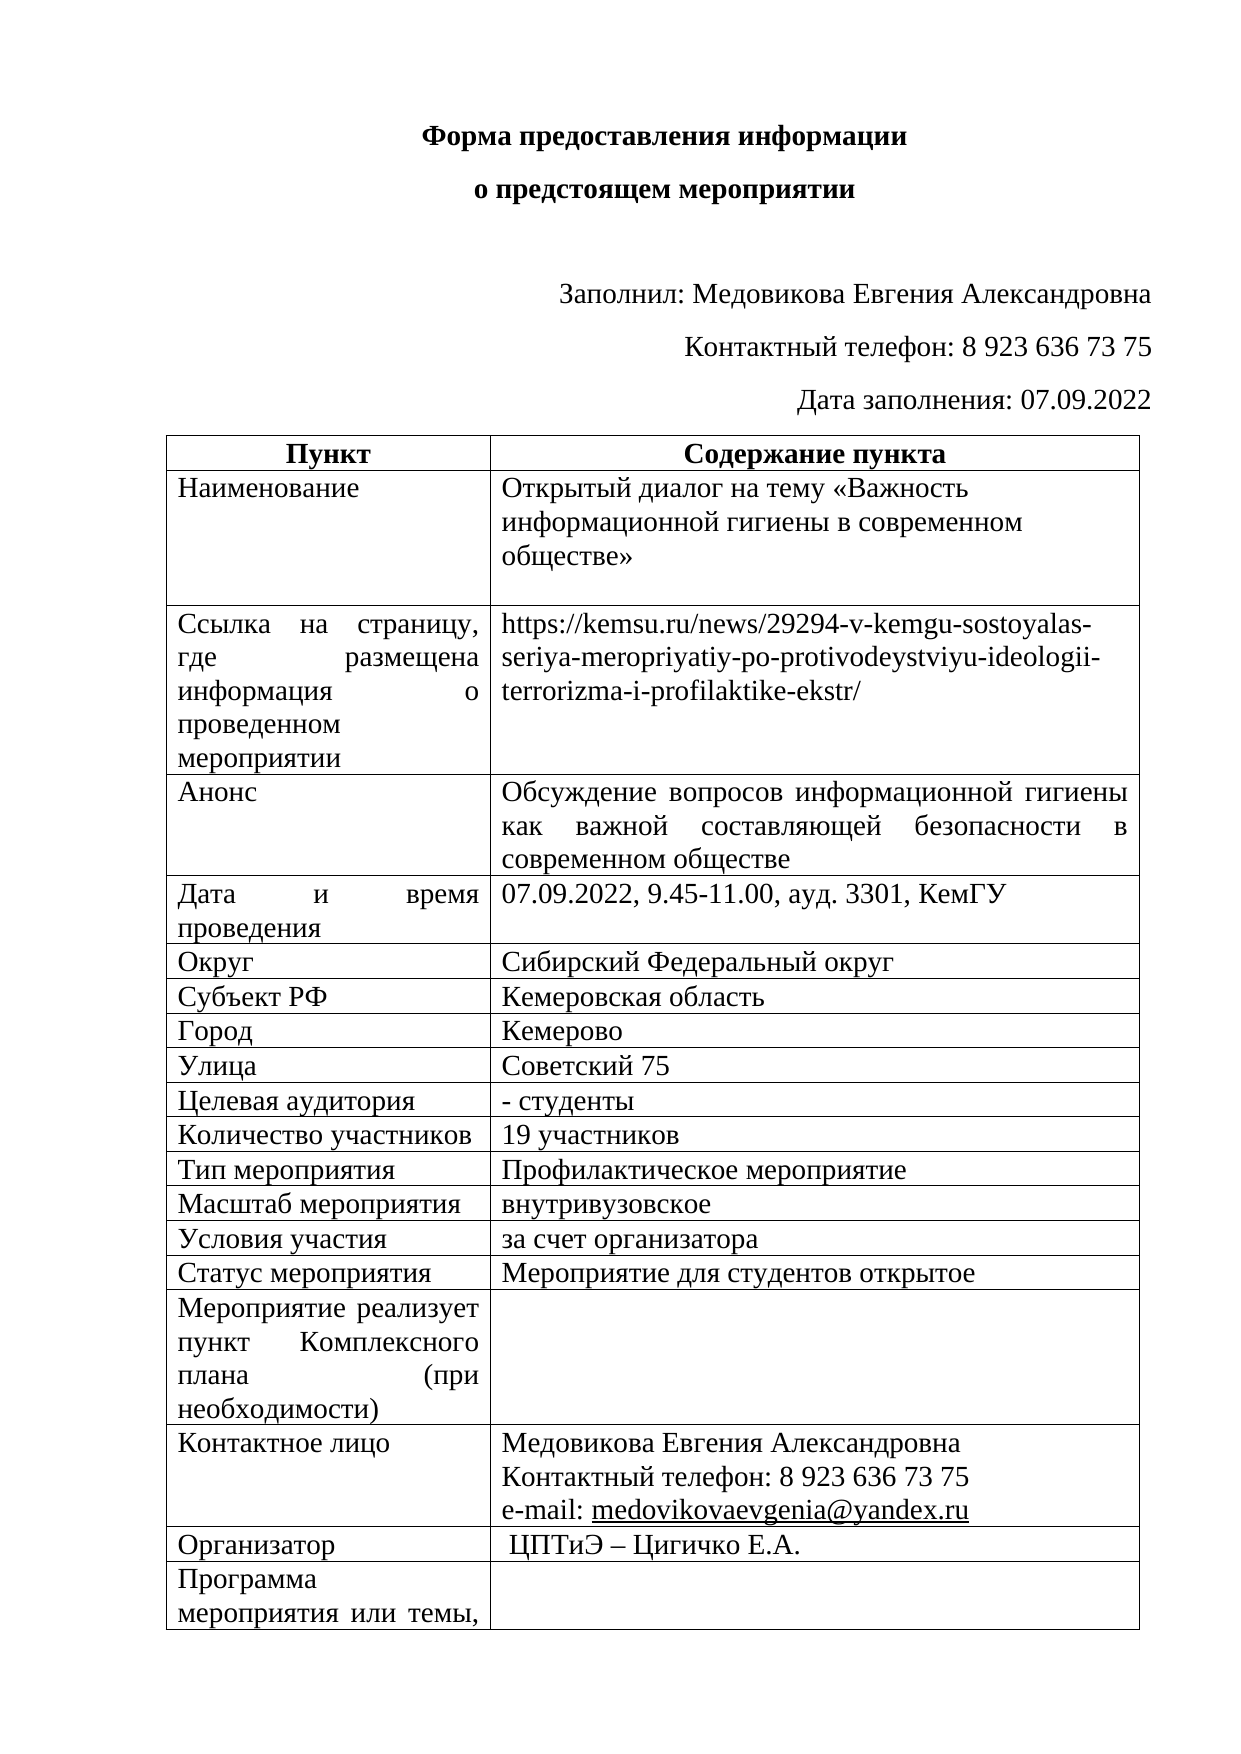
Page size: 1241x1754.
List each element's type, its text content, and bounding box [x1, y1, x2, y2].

table_cell - студенты [491, 1083, 1139, 1116]
table_header Пункт [167, 436, 490, 469]
table_cell Субъект РФ [167, 979, 490, 1012]
table_cell Контактное лицо [167, 1425, 490, 1526]
table_cell Количество участников [167, 1117, 490, 1151]
text о предстоящем мероприятии [177, 171, 1152, 204]
table_cell Медовикова Евгения Александровна Контактный телефон: 8 923 636 73 75 e-mail: medovikovaevgenia@yandex.ru [491, 1425, 1139, 1526]
table_cell Статус мероприятия [167, 1256, 490, 1289]
table_cell https://kemsu.ru/news/29294-v-kemgu-sostoyalas-seriya-meropriyatiy-po-protivodeystviyu-ideologii-terrorizma-i-profilaktike-ekstr/ [491, 606, 1139, 773]
table_cell Организатор [167, 1527, 490, 1561]
table_cell Округ [167, 944, 490, 978]
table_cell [167, 1562, 490, 1629]
table_header Содержание пункта [491, 436, 1139, 469]
table_cell Мероприятие реализует пункт Комплексного плана (при необходимости) [167, 1290, 490, 1424]
table_cell Улица [167, 1048, 490, 1082]
text Контактный телефон: 8 923 636 73 75 [177, 329, 1152, 363]
table_cell Условия участия [167, 1221, 490, 1254]
table_cell Наименование [167, 471, 490, 605]
table_cell ЦПТиЭ – Цигичко Е.А. [491, 1527, 1139, 1561]
table_cell внутривузовское [491, 1186, 1139, 1220]
table_cell Кемеровская область [491, 979, 1139, 1012]
table_cell Масштаб мероприятия [167, 1186, 490, 1220]
table_cell Кемерово [491, 1014, 1139, 1047]
table_cell Сибирский Федеральный округ [491, 944, 1139, 978]
table_cell [491, 1562, 1139, 1629]
text Дата заполнения: 07.09.2022 [177, 382, 1152, 416]
text Заполнил: Медовикова Евгения Александровна [177, 277, 1152, 310]
table_cell Открытый диалог на тему «Важность информационной гигиены в современном обществе» [491, 471, 1139, 605]
table_cell Советский 75 [491, 1048, 1139, 1082]
table_cell Целевая аудитория [167, 1083, 490, 1116]
table_cell Тип мероприятия [167, 1152, 490, 1185]
table_cell [491, 1290, 1139, 1424]
table_cell Анонс [167, 775, 490, 875]
table_cell Обсуждение вопросов информационной гигиены как важной составляющей безопасности в современном обществе [491, 775, 1139, 875]
text Форма предоставления информации [177, 118, 1152, 152]
table_cell 19 участников [491, 1117, 1139, 1151]
table_cell Мероприятие для студентов открытое [491, 1256, 1139, 1289]
table_cell за счет организатора [491, 1221, 1139, 1254]
table_cell Профилактическое мероприятие [491, 1152, 1139, 1185]
table_cell Город [167, 1014, 490, 1047]
table_cell 07.09.2022, 9.45-11.00, ауд. 3301, КемГУ [491, 876, 1139, 943]
table_cell Дата и время проведения [167, 876, 490, 943]
table_cell Ссылка на страницу, где размещена информация о проведенном мероприятии [167, 606, 490, 773]
